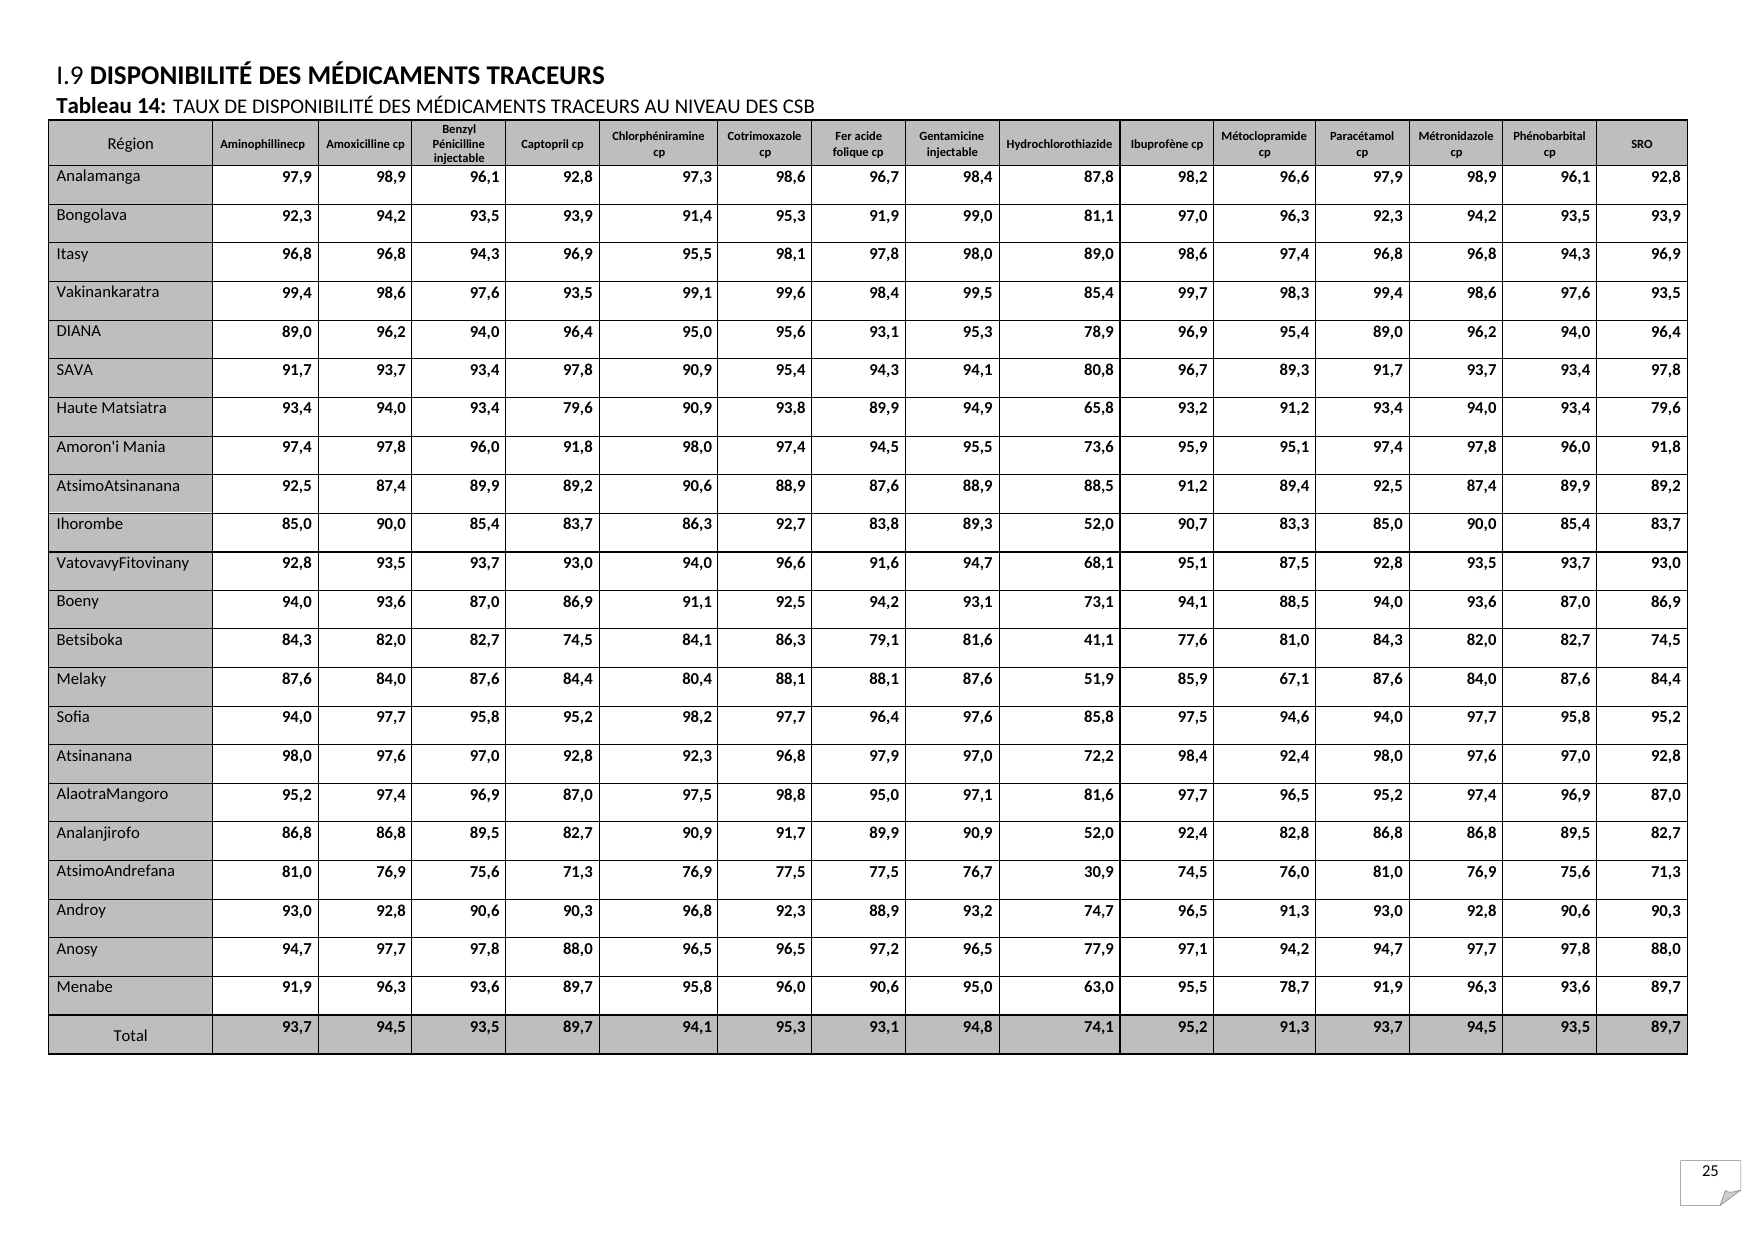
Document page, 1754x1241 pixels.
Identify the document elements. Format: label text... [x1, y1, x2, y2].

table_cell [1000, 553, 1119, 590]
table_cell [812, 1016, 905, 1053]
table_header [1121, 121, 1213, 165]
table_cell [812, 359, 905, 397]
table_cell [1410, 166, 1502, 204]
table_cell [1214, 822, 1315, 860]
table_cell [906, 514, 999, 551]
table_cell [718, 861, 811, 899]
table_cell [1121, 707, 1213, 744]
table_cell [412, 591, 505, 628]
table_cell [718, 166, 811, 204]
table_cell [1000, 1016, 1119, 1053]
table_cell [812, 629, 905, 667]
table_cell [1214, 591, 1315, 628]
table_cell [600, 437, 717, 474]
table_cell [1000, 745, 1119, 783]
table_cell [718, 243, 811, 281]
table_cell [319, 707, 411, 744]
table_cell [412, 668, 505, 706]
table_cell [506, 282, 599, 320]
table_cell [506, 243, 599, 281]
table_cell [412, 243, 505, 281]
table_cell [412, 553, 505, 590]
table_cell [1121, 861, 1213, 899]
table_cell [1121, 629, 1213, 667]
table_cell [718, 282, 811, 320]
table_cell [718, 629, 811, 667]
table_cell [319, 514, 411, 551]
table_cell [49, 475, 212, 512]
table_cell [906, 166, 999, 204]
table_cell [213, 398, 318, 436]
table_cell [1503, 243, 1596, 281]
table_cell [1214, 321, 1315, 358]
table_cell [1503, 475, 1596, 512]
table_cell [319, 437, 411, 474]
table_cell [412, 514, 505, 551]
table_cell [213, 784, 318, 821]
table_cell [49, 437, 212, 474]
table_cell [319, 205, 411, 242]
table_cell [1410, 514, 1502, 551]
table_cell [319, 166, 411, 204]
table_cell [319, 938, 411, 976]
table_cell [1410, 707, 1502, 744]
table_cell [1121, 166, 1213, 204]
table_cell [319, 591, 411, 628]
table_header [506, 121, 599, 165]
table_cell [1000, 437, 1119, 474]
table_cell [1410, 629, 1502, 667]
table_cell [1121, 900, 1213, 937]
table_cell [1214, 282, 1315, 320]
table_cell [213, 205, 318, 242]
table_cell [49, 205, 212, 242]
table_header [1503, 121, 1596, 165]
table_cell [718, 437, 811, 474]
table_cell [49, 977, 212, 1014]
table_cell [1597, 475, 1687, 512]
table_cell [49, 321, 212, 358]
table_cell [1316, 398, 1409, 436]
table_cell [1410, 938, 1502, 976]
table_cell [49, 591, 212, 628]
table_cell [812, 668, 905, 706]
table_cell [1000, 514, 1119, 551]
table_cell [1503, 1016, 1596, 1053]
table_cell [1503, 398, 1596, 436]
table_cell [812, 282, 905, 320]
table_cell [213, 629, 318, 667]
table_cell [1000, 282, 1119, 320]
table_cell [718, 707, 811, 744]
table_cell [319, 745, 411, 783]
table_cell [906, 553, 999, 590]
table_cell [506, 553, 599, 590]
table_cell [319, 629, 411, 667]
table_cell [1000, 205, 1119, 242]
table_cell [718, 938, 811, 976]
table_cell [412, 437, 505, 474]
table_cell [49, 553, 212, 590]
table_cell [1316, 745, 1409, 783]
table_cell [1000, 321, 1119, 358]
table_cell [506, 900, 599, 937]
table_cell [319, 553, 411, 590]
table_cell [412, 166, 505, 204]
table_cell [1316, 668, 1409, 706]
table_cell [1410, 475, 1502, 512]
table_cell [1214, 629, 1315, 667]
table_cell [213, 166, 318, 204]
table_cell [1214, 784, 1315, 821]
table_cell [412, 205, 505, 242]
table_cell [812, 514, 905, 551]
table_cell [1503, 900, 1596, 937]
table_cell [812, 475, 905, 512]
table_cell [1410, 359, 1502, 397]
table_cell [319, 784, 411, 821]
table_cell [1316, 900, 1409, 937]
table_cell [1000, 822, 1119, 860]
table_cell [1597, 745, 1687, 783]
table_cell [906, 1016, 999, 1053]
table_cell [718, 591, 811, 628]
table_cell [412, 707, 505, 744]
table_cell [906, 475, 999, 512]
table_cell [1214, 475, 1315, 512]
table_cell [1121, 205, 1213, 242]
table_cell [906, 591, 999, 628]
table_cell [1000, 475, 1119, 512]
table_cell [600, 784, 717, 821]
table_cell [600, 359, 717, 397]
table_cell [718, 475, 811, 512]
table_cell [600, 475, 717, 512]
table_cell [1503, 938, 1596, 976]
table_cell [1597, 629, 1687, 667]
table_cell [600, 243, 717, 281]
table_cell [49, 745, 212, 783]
picture [1722, 1192, 1736, 1202]
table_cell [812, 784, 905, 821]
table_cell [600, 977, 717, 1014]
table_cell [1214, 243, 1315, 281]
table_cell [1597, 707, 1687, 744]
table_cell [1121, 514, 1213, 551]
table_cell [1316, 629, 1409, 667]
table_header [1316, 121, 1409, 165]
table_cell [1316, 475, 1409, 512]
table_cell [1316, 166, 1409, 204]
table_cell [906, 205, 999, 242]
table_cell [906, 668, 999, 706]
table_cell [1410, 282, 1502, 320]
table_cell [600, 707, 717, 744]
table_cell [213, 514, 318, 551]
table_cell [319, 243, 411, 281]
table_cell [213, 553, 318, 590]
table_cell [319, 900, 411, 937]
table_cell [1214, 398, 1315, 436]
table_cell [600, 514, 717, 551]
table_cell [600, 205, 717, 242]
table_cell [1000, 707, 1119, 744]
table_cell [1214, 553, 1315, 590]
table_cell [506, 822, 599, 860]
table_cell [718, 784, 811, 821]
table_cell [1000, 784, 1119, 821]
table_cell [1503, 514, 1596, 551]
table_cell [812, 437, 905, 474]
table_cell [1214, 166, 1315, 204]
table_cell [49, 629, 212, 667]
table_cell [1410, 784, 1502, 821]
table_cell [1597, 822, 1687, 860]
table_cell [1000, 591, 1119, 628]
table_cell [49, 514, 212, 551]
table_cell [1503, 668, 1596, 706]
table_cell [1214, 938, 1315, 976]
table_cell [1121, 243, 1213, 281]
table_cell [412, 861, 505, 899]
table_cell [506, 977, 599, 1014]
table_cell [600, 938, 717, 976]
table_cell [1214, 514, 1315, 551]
text Tableau 14: TAUX DE DISPONIBILITÉ DES MÉDICAMENTS TRACEURS AU NIVEAU DES CSB [56, 91, 1700, 119]
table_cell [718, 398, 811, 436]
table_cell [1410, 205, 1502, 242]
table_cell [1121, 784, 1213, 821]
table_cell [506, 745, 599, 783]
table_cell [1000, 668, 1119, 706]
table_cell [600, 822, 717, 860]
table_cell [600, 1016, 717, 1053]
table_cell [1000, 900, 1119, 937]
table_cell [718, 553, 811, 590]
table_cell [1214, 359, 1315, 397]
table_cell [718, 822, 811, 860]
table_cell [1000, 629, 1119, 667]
picture [1722, 1192, 1741, 1206]
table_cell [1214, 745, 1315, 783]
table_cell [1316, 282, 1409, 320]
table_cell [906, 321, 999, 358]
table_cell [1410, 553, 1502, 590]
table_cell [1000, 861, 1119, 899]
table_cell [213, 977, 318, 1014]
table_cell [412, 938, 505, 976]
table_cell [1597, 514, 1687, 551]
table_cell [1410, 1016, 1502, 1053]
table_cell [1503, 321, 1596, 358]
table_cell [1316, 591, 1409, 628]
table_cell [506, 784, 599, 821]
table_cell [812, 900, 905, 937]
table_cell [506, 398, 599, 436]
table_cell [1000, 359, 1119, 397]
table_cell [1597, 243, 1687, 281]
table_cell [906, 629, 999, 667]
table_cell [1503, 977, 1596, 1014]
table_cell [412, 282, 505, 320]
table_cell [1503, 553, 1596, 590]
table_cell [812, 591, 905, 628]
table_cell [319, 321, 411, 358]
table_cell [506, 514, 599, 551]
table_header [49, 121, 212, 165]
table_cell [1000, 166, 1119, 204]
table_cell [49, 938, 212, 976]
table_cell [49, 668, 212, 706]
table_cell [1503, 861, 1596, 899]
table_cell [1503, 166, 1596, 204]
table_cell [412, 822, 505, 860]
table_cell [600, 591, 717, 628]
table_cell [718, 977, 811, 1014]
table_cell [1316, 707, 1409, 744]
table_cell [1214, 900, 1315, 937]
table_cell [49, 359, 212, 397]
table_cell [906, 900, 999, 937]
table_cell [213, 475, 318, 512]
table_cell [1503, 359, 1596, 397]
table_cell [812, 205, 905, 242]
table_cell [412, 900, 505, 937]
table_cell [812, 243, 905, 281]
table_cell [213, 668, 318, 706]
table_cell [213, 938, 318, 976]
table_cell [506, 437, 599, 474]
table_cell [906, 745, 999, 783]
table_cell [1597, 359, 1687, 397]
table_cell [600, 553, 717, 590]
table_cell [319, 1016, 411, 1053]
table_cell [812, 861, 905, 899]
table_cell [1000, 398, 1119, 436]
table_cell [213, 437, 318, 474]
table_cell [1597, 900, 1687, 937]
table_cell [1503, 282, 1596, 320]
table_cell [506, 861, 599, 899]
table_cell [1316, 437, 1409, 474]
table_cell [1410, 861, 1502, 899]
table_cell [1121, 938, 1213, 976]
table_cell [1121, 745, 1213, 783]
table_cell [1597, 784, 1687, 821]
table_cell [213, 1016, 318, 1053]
picture [1719, 1189, 1740, 1204]
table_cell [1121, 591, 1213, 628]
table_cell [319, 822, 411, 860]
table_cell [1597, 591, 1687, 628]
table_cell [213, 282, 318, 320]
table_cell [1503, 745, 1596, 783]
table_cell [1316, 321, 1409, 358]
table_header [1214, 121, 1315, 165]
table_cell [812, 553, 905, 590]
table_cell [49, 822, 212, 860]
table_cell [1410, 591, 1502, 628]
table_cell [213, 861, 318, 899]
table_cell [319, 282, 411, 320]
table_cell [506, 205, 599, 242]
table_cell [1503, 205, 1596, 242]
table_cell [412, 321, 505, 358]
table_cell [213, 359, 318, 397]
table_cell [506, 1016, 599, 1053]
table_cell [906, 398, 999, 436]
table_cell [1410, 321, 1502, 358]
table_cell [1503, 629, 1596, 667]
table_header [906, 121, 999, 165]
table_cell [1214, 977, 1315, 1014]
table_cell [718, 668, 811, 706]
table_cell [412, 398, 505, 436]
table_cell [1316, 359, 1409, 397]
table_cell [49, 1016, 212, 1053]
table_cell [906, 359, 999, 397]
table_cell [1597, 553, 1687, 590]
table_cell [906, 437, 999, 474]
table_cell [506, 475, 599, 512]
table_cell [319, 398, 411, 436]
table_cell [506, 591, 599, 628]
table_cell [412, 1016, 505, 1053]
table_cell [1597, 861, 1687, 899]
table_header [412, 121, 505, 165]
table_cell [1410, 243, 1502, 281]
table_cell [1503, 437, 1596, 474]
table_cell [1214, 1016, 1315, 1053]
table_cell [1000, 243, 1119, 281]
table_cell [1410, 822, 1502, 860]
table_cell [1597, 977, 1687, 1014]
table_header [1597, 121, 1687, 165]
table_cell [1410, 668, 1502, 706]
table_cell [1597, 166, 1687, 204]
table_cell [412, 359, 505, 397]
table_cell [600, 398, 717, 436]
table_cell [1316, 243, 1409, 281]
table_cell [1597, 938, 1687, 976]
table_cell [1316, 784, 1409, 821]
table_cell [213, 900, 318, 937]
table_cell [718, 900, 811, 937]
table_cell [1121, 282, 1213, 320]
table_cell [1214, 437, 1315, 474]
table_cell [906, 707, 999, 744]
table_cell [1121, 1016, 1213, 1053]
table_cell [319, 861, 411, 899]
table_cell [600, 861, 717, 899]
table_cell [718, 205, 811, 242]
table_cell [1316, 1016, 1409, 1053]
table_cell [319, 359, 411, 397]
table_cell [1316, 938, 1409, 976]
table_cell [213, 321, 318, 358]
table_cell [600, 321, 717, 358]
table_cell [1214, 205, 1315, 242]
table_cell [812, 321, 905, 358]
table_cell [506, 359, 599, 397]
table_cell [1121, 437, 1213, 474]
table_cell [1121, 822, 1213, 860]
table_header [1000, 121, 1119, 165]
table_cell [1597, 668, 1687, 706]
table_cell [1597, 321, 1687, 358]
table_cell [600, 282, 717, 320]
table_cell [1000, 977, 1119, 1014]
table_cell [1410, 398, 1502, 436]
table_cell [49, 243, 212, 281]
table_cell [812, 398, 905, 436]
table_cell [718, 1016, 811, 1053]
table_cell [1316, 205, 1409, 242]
subtitle I.9 DISPONIBILITÉ DES MÉDICAMENTS TRACEURS [56, 58, 1700, 91]
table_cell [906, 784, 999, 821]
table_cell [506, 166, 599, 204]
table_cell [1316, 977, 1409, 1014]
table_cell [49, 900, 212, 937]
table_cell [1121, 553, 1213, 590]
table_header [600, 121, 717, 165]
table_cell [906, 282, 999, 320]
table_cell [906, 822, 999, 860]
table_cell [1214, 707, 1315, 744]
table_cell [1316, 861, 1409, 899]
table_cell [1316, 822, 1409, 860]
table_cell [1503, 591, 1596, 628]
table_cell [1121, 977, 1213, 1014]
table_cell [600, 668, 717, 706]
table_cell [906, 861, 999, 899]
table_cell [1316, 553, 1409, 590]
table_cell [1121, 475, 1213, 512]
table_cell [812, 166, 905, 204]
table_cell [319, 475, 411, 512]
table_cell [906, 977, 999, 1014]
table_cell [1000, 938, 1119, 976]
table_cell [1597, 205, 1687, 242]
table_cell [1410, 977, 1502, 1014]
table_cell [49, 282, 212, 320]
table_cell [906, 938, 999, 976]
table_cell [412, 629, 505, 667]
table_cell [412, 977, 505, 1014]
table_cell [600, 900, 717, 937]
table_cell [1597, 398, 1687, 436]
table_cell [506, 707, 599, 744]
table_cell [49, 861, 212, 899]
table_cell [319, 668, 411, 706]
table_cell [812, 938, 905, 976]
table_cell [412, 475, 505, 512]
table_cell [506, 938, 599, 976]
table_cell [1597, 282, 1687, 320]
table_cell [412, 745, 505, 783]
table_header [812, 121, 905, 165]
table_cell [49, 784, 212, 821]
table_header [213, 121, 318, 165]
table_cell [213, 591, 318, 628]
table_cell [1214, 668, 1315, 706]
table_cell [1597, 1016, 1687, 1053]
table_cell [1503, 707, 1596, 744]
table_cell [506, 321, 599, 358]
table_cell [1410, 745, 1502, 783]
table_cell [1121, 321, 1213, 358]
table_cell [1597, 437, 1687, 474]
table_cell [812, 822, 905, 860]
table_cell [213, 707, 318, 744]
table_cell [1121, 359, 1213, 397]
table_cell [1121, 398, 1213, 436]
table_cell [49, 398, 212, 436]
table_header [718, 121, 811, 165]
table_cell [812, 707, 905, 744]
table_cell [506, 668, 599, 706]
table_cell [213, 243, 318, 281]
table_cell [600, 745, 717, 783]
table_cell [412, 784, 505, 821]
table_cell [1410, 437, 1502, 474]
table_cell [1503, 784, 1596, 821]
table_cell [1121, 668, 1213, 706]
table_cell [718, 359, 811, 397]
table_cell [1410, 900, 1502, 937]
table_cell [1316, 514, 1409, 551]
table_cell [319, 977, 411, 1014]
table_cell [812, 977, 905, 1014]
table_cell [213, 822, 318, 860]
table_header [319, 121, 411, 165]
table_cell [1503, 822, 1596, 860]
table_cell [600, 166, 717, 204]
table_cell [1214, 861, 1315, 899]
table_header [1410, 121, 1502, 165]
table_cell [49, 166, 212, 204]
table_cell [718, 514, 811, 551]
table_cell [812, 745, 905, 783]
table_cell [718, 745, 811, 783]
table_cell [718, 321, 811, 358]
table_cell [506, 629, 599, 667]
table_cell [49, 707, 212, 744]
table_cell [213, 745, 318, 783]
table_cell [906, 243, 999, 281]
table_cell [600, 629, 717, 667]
